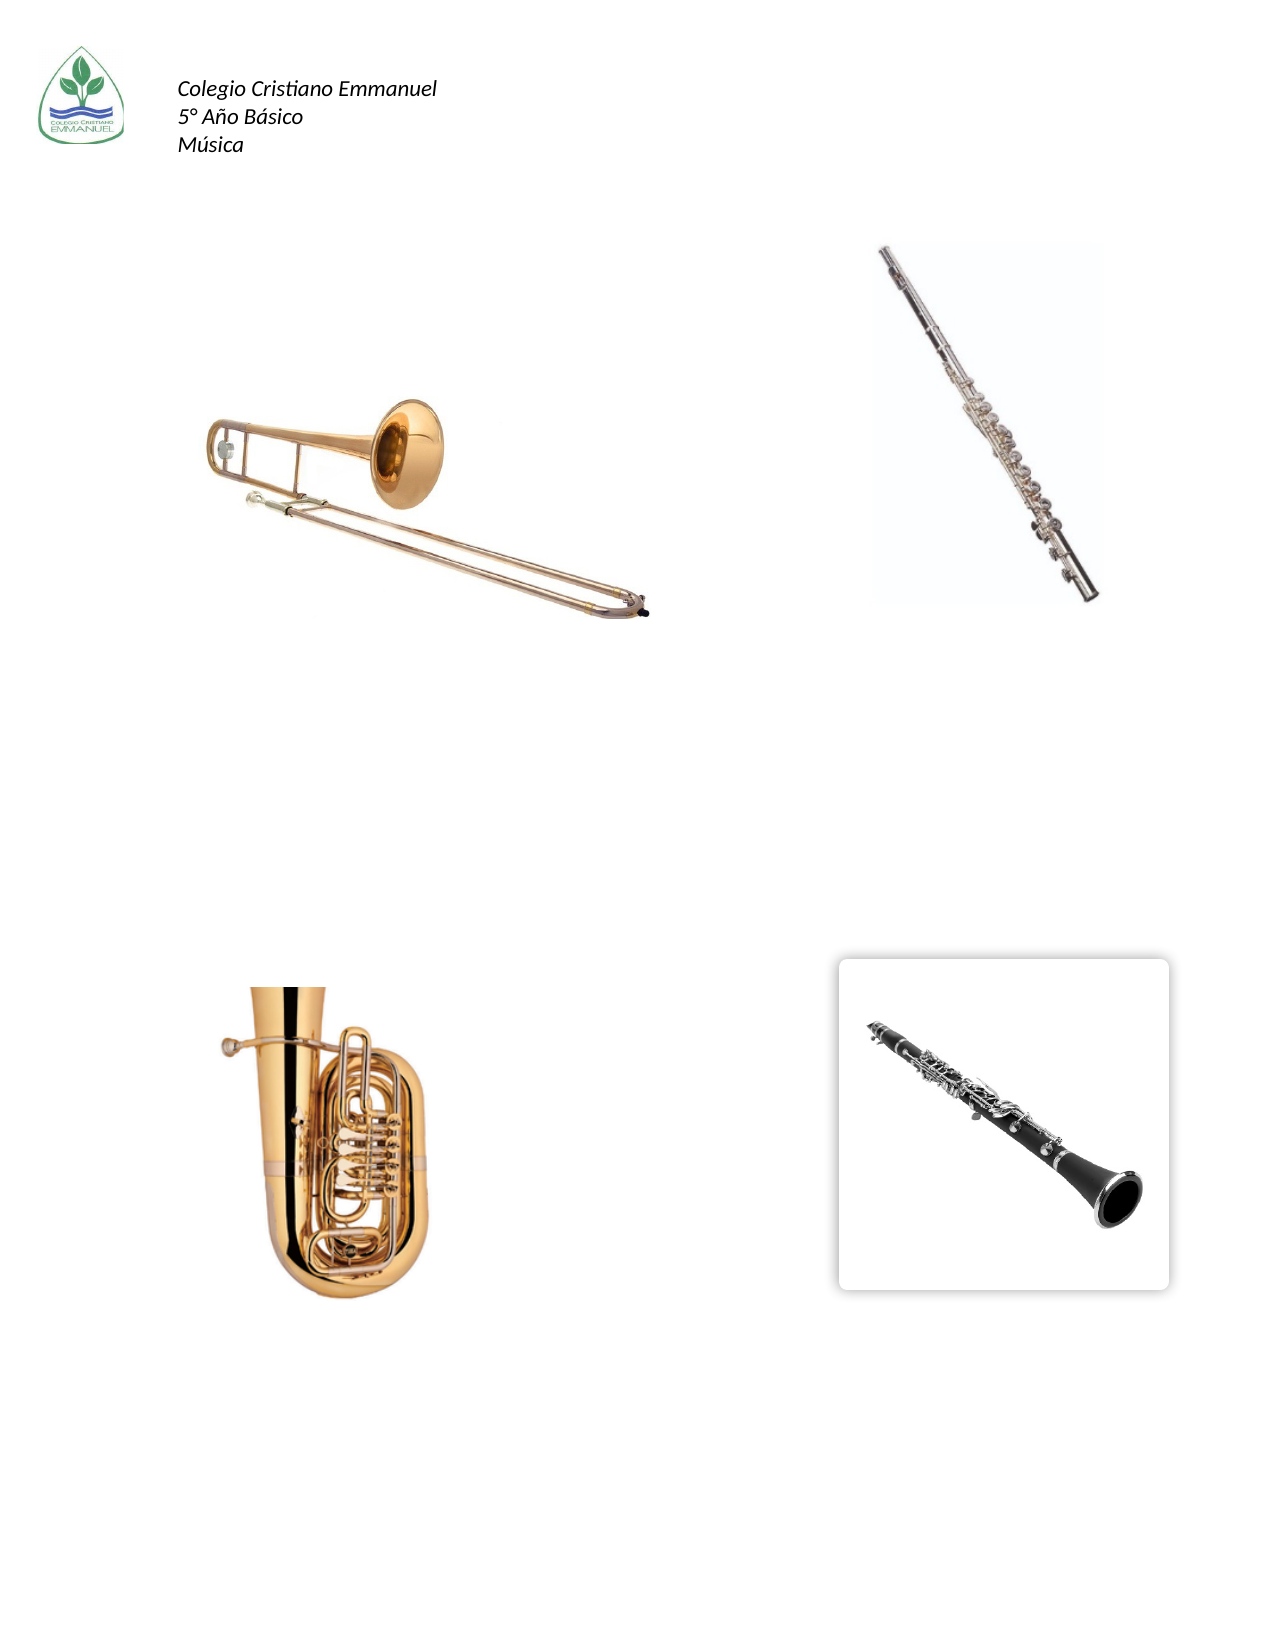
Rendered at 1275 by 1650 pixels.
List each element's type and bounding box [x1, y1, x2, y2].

picture [864, 225, 1112, 619]
picture [36, 46, 124, 144]
picture [197, 396, 651, 619]
picture [140, 987, 482, 1301]
picture [855, 976, 1152, 1273]
